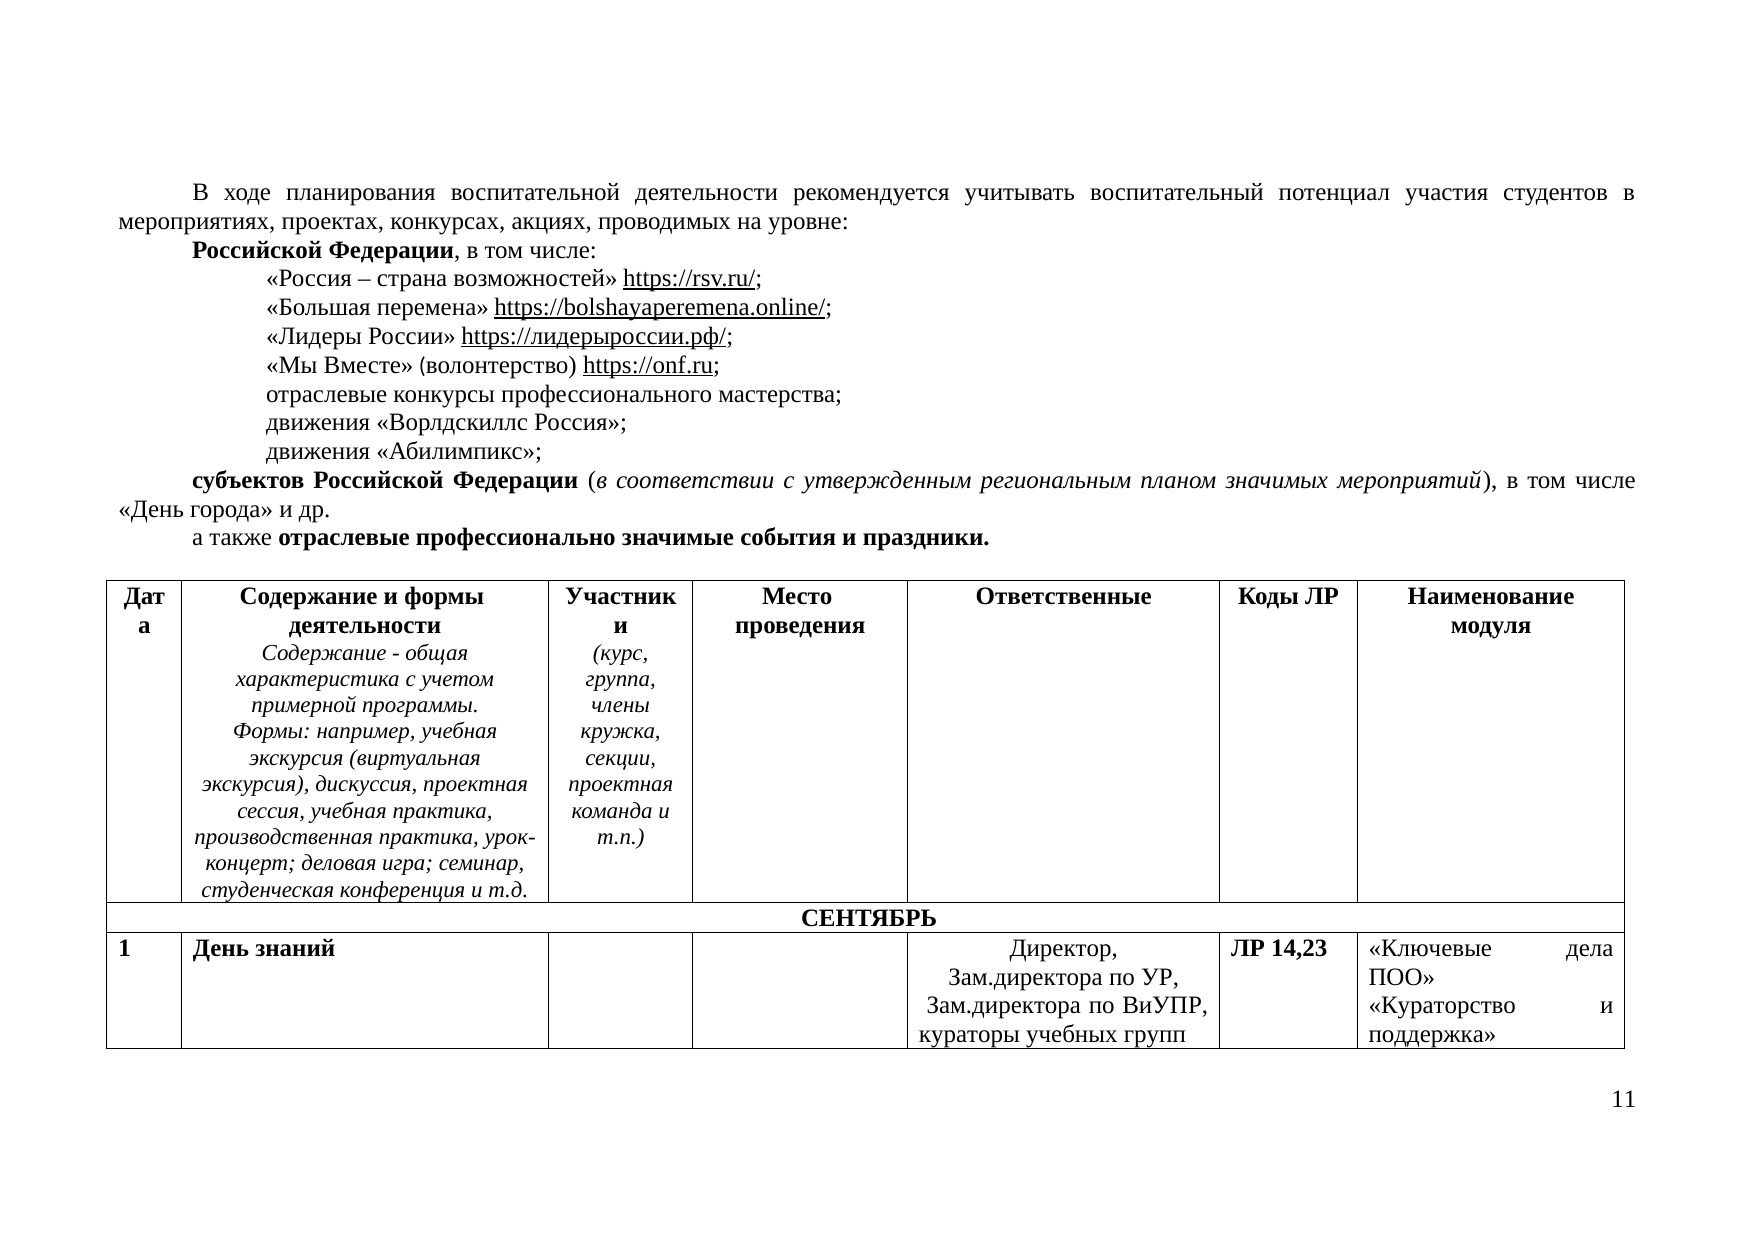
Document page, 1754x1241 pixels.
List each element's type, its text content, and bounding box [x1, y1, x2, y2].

table_header Место проведения [693, 581, 907, 902]
table_cell [693, 933, 907, 1048]
table_header Участники (курс, группа, члены кружка, секции, проектная команда и т.п.) [549, 581, 692, 902]
text «Лидеры России» https://лидерыроссии.рф/; [266, 321, 1636, 350]
table_header Содержание и формы деятельности Содержание - общая характеристика с учетом примерной программы. Формы: например, учебная экскурсия (виртуальная экскурсия), дискуссия, проектная сессия, учебная практика, производственная практика, урок-концерт; деловая игра; семинар, студенческая конференция и т.д. [182, 581, 548, 902]
table_cell [549, 933, 692, 1048]
text «Большая перемена» https://bolshayaperemena.online/; [266, 292, 1636, 321]
table_cell ЛР 14,23 [1220, 933, 1357, 1048]
table_cell День знаний [182, 933, 548, 1048]
table_cell СЕНТЯБРЬ [107, 903, 1624, 932]
text «Россия – страна возможностей» https://rsv.ru/; [266, 263, 1636, 292]
table_header Наименование модуля [1358, 581, 1624, 902]
table_header Дата [107, 581, 181, 902]
table_cell 1 [107, 933, 181, 1048]
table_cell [908, 933, 1219, 1048]
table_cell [1358, 933, 1624, 1048]
text В ходе планирования воспитательной деятельности рекомендуется учитывать воспитательный потенциал участия студентов в мероприятиях, проектах, конкурсах, акциях, проводимых на уровне: [118, 177, 1636, 235]
table_header Ответственные [908, 581, 1219, 902]
text отраслевые конкурсы профессионального мастерства; [266, 379, 1636, 407]
table_header Коды ЛР [1220, 581, 1357, 902]
text «Мы Вместе» (волонтерство) https://onf.ru; [266, 350, 1636, 379]
text Российской Федерации, в том числе: [118, 235, 1636, 263]
text движения «Абилимпикс»; [266, 436, 1636, 465]
text субъектов Российской Федерации (в соответствии с утвержденным региональным планом значимых мероприятий), в том числе «День города» и др. [118, 465, 1636, 522]
text движения «Ворлдскиллс Россия»; [266, 407, 1636, 436]
text а также отраслевые профессионально значимые события и праздники. [118, 522, 1636, 551]
